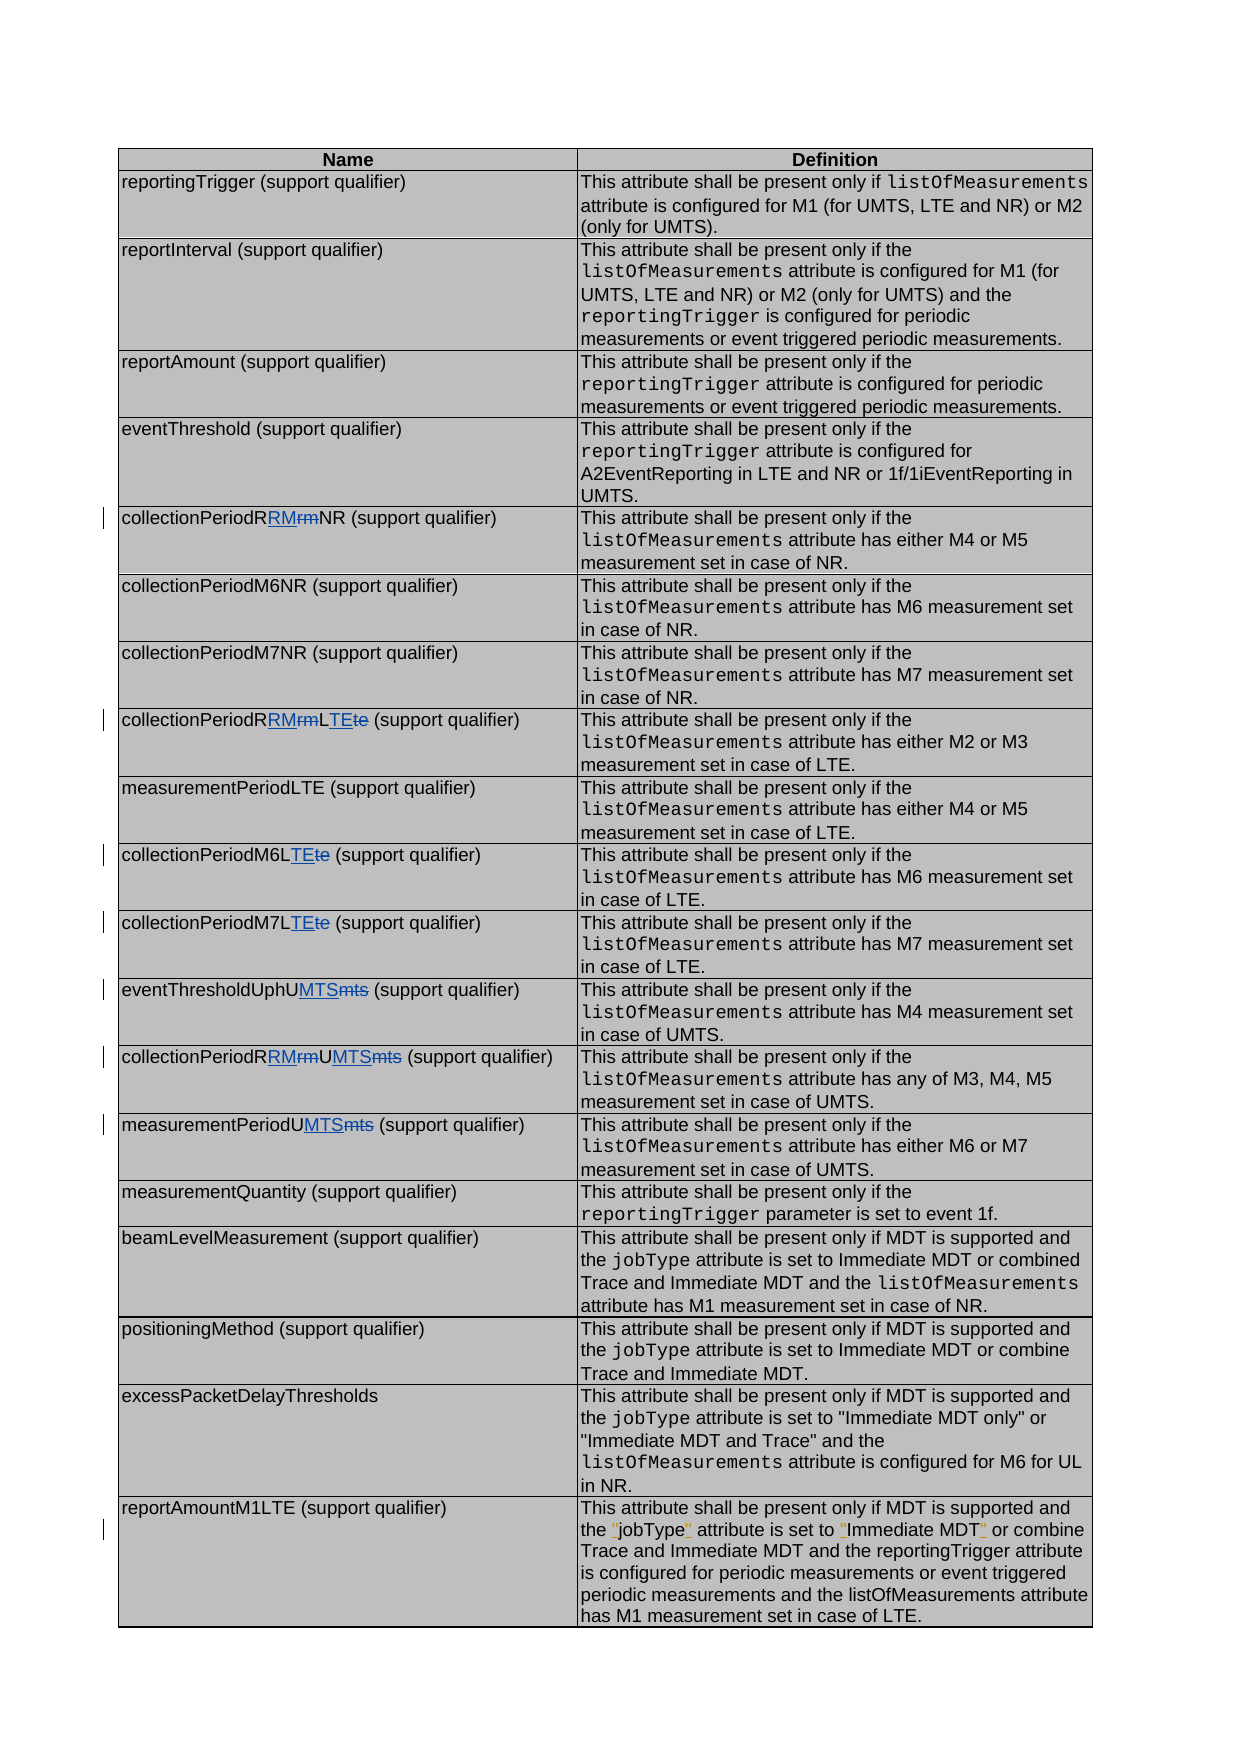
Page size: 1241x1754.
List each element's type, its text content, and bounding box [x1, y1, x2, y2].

table_cell This attribute shall be present only if the listOfMeasurements attribute has either M2 or M3 measurement set in case of LTE. [578, 709, 1092, 776]
table_cell This attribute shall be present only if the listOfMeasurements attribute is configured for M1 (for UMTS, LTE and NR) or M2 (only for UMTS) and the reportingTrigger is configured for periodic measurements or event triggered periodic measurements. [578, 239, 1092, 350]
table_cell This attribute shall be present only if the reportingTrigger attribute is configured for A2EventReporting in LTE and NR or 1f/1iEventReporting in UMTS. [578, 418, 1092, 506]
table_cell This attribute shall be present only if the listOfMeasurements attribute has M4 measurement set in case of UMTS. [578, 979, 1092, 1045]
table_cell beamLevelMeasurement (support qualifier) [119, 1227, 577, 1316]
table_cell eventThreshold (support qualifier) [119, 418, 577, 506]
table_cell positioningMethod (support qualifier) [119, 1318, 577, 1384]
table_cell This attribute shall be present only if the listOfMeasurements attribute has M7 measurement set in case of LTE. [578, 911, 1092, 978]
table_cell collectionPeriodRNR (support qualifier) [119, 507, 577, 573]
table_cell eventThresholdUphU (support qualifier) [119, 979, 577, 1045]
table_cell This attribute shall be present only if the listOfMeasurements attribute has either M4 or M5 measurement set in case of LTE. [578, 777, 1092, 843]
table_cell collectionPeriodRU (support qualifier) [119, 1046, 577, 1113]
table_cell This attribute shall be present only if listOfMeasurements attribute is configured for M1 (for UMTS, LTE and NR) or M2 (only for UMTS). [578, 171, 1092, 237]
table_cell This attribute shall be present only if MDT is supported and the jobType attribute is set to "Immediate MDT only" or "Immediate MDT and Trace" and the listOfMeasurements attribute is configured for M6 for UL in NR. [578, 1385, 1092, 1496]
table_cell This attribute shall be present only if the listOfMeasurements attribute has M6 measurement set in case of NR. [578, 575, 1092, 641]
table_cell This attribute shall be present only if MDT is supported and the jobType attribute is set to Immediate MDT or combine Trace and Immediate MDT and the reportingTrigger attribute is configured for periodic measurements or event triggered periodic measurements and the listOfMeasurements attribute has M1 measurement set in case of LTE. [578, 1497, 1092, 1626]
table_cell This attribute shall be present only if MDT is supported and the jobType attribute is set to Immediate MDT or combined Trace and Immediate MDT and the listOfMeasurements attribute has M1 measurement set in case of NR. [578, 1227, 1092, 1316]
table_header Name [119, 149, 577, 170]
table_cell reportAmountM1LTE (support qualifier) [119, 1497, 577, 1626]
table_cell reportInterval (support qualifier) [119, 239, 577, 350]
table_cell measurementPeriodU (support qualifier) [119, 1114, 577, 1180]
table_cell measurementQuantity (support qualifier) [119, 1181, 577, 1226]
table_cell This attribute shall be present only if the reportingTrigger attribute is configured for periodic measurements or event triggered periodic measurements. [578, 351, 1092, 417]
table_cell reportAmount (support qualifier) [119, 351, 577, 417]
table_cell This attribute shall be present only if the listOfMeasurements attribute has either M6 or M7 measurement set in case of UMTS. [578, 1114, 1092, 1180]
table_cell reportingTrigger (support qualifier) [119, 171, 577, 237]
table_cell collectionPeriodM7NR (support qualifier) [119, 642, 577, 708]
table_cell collectionPeriodM6L (support qualifier) [119, 844, 577, 910]
table_cell This attribute shall be present only if the listOfMeasurements attribute has M7 measurement set in case of NR. [578, 642, 1092, 708]
table_cell collectionPeriodM7L (support qualifier) [119, 911, 577, 978]
table_cell This attribute shall be present only if MDT is supported and the jobType attribute is set to Immediate MDT or combine Trace and Immediate MDT. [578, 1318, 1092, 1384]
table_cell collectionPeriodM6NR (support qualifier) [119, 575, 577, 641]
table_cell This attribute shall be present only if the reportingTrigger parameter is set to event 1f. [578, 1181, 1092, 1226]
table_header Definition [578, 149, 1092, 170]
table_cell This attribute shall be present only if the listOfMeasurements attribute has either M4 or M5 measurement set in case of NR. [578, 507, 1092, 573]
table_cell excessPacketDelayThresholds [119, 1385, 577, 1496]
table_cell measurementPeriodLTE (support qualifier) [119, 777, 577, 843]
table_cell This attribute shall be present only if the listOfMeasurements attribute has M6 measurement set in case of LTE. [578, 844, 1092, 910]
table_cell This attribute shall be present only if the listOfMeasurements attribute has any of M3, M4, M5 measurement set in case of UMTS. [578, 1046, 1092, 1113]
table_cell collectionPeriodRL (support qualifier) [119, 709, 577, 776]
